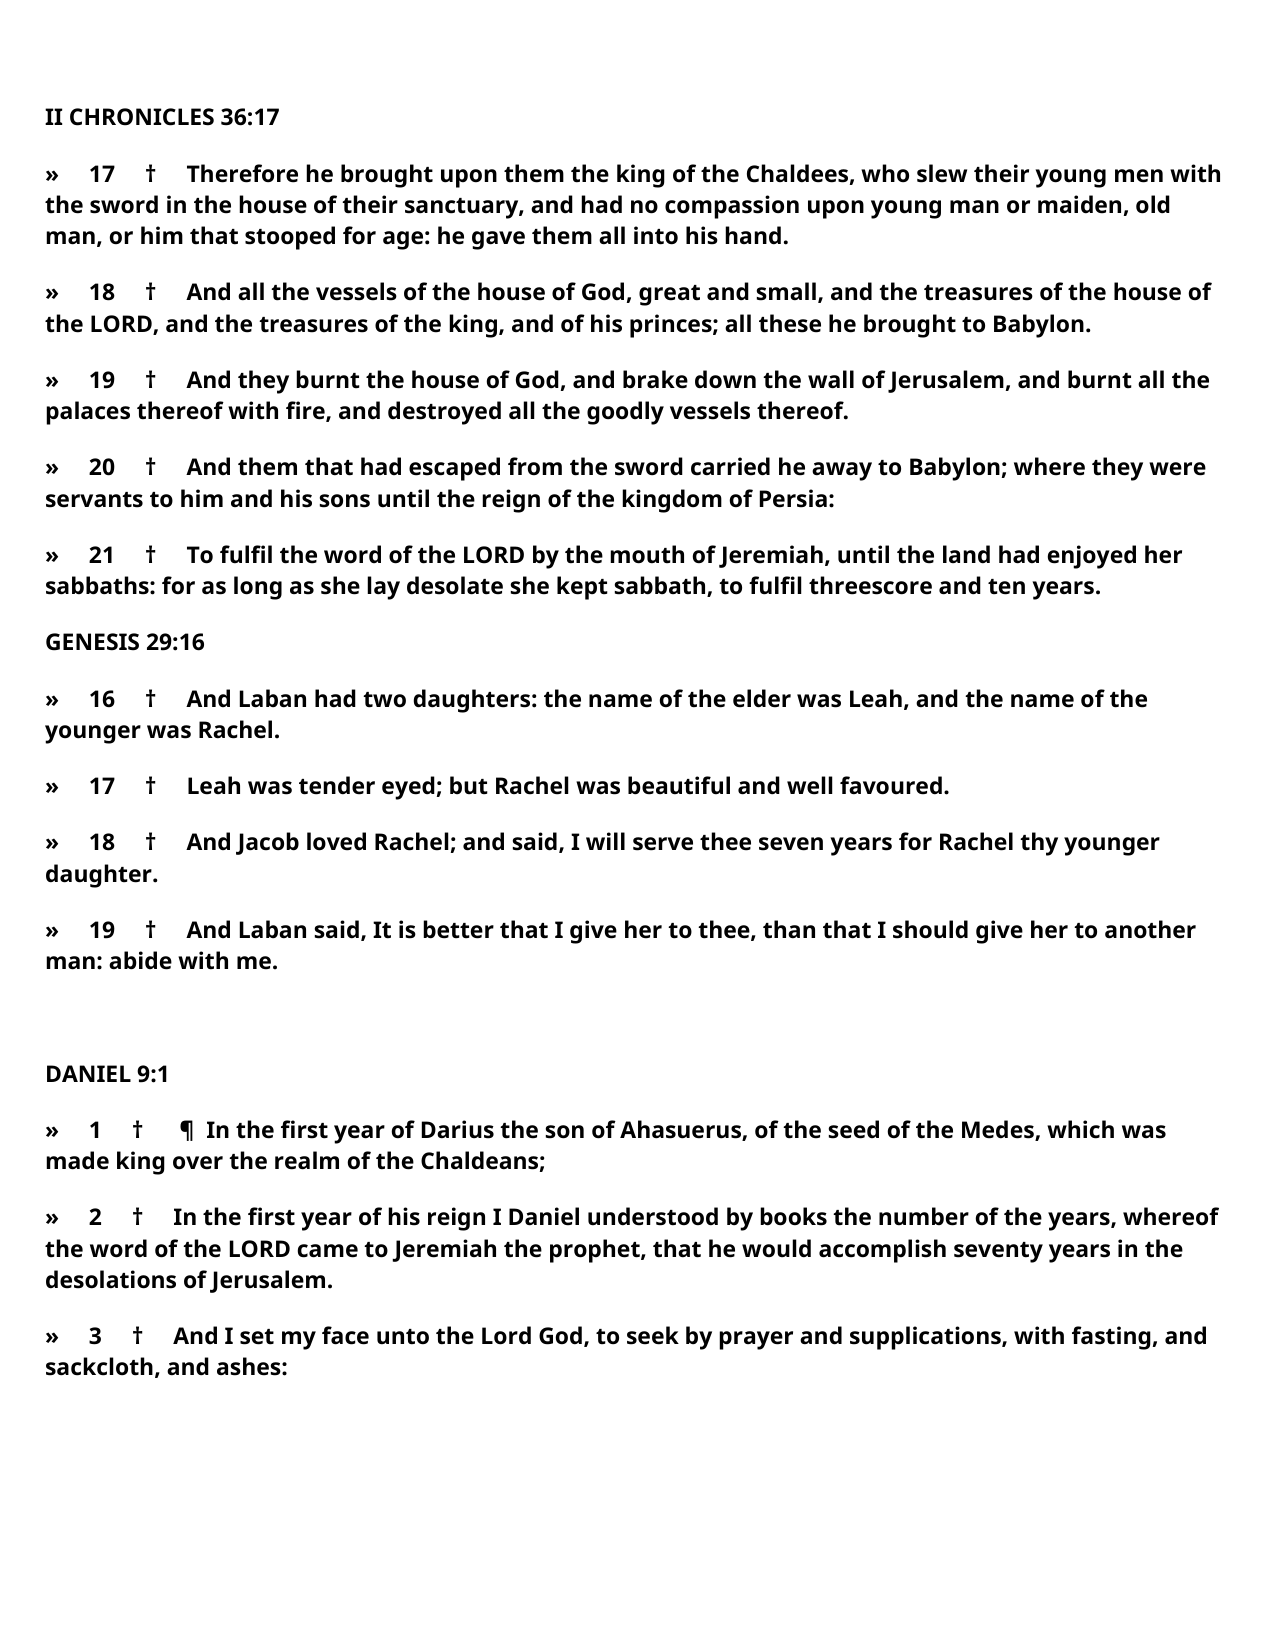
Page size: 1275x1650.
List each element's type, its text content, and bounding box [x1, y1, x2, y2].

subtitle » 19 † And they burnt the house of God, and brake down the wall of Jerusalem, and burnt all the palaces thereof with fire, and destroyed all the goodly vessels thereof. [45, 364, 1230, 426]
subtitle » 18 † And Jacob loved Rachel; and said, I will serve thee seven years for Rachel thy younger daughter. [45, 826, 1230, 889]
subtitle » 21 † To fulfil the word of the LORD by the mouth of Jeremiah, until the land had enjoyed her sabbaths: for as long as she lay desolate she kept sabbath, to fulfil threescore and ten years. [45, 539, 1230, 601]
subtitle » 3 † And I set my face unto the Lord God, to seek by prayer and supplications, with fasting, and sackcloth, and ashes: [45, 1320, 1230, 1382]
subtitle GENESIS 29:16 [45, 626, 1230, 657]
subtitle » 18 † And all the vessels of the house of God, great and small, and the treasures of the house of the LORD, and the treasures of the king, and of his princes; all these he brought to Babylon. [45, 276, 1230, 339]
subtitle » 19 † And Laban said, It is better that I give her to thee, than that I should give her to another man: abide with me. [45, 914, 1230, 976]
subtitle » 16 † And Laban had two daughters: the name of the elder was Leah, and the name of the younger was Rachel. [45, 682, 1230, 745]
subtitle II CHRONICLES 36:17 [45, 101, 1230, 132]
subtitle » 1 † ¶ In the first year of Darius the son of Ahasuerus, of the seed of the Medes, which was made king over the realm of the Chaldeans; [45, 1114, 1230, 1176]
subtitle DANIEL 9:1 [45, 1057, 1230, 1089]
subtitle » 17 † Leah was tender eyed; but Rachel was beautiful and well favoured. [45, 770, 1230, 801]
subtitle » 20 † And them that had escaped from the sword carried he away to Babylon; where they were servants to him and his sons until the reign of the kingdom of Persia: [45, 451, 1230, 514]
subtitle » 17 † Therefore he brought upon them the king of the Chaldees, who slew their young men with the sword in the house of their sanctuary, and had no compassion upon young man or maiden, old man, or him that stooped for age: he gave them all into his hand. [45, 157, 1230, 251]
subtitle » 2 † In the first year of his reign I Daniel understood by books the number of the years, whereof the word of the LORD came to Jeremiah the prophet, that he would accomplish seventy years in the desolations of Jerusalem. [45, 1201, 1230, 1295]
